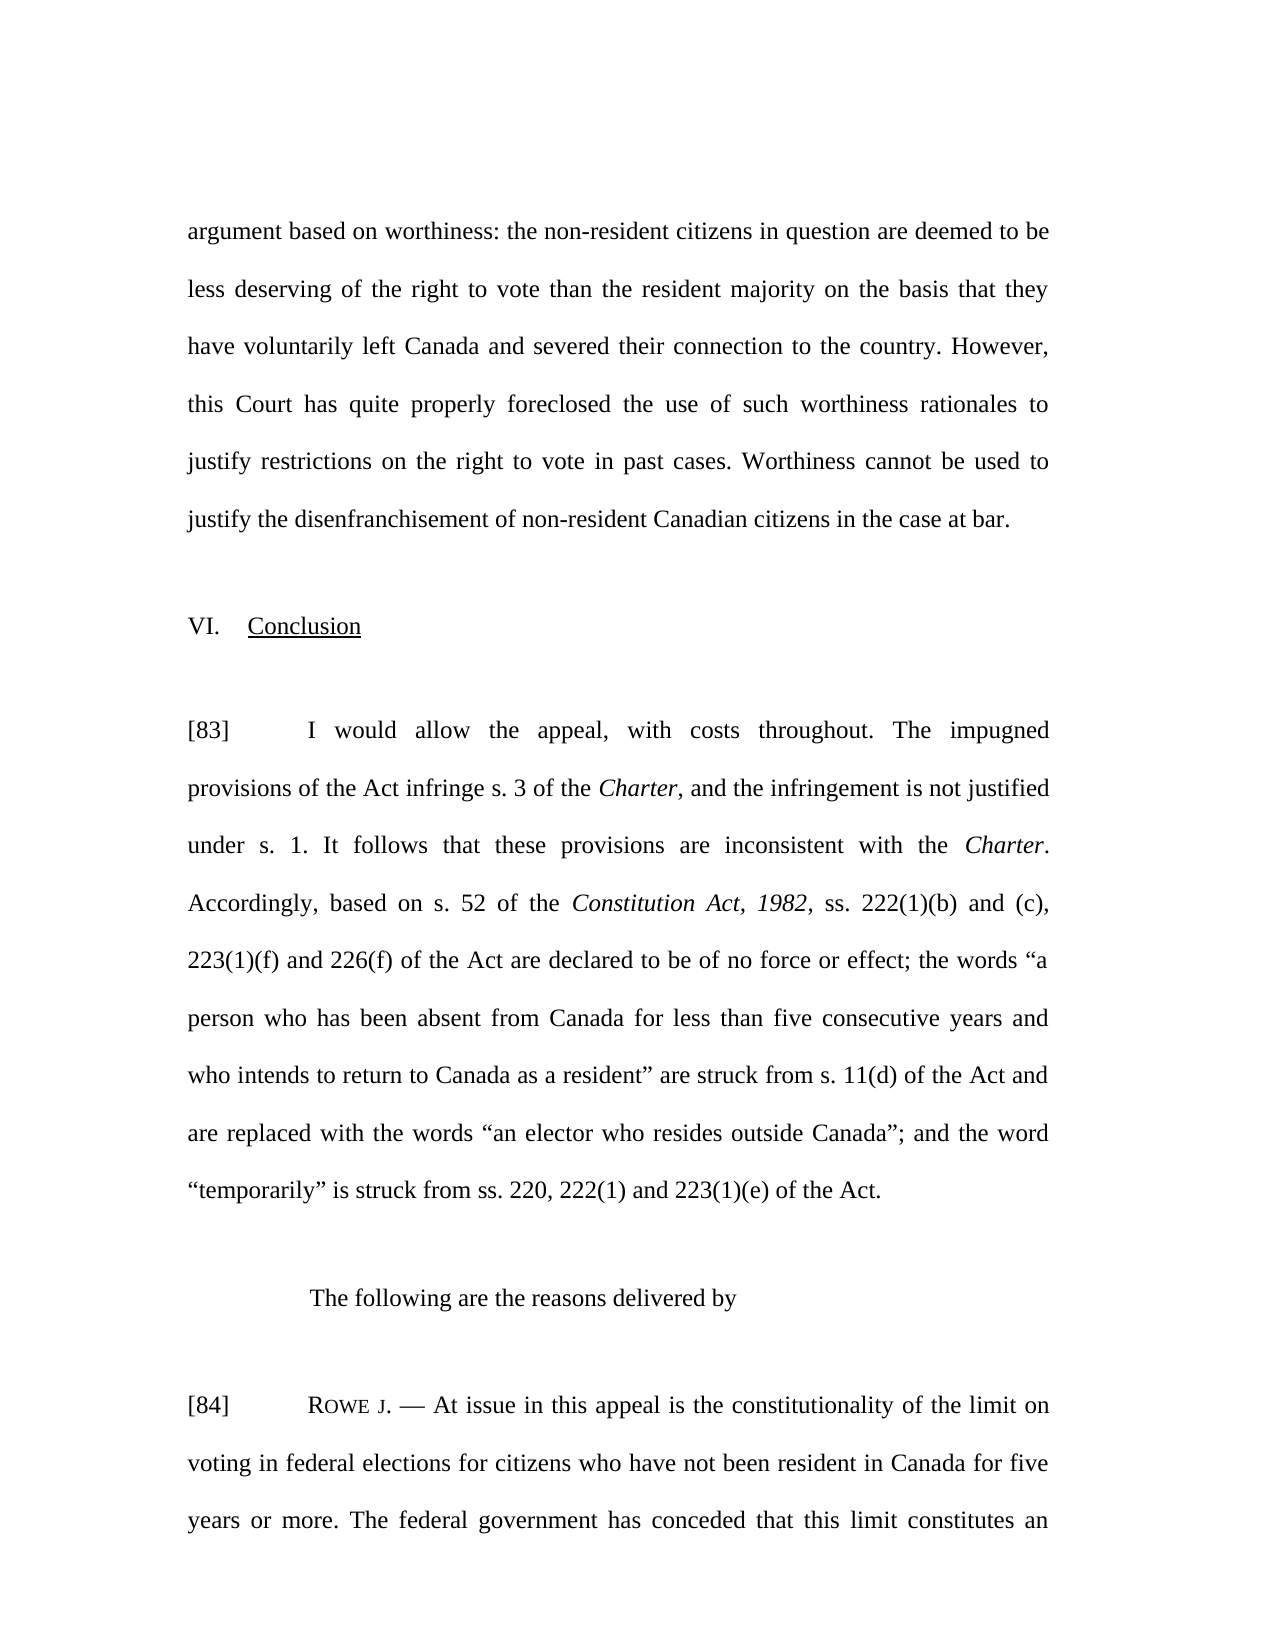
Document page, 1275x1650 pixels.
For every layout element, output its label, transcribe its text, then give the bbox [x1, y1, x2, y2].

text The following are the reasons delivered by [187, 1283, 1050, 1311]
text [187, 216, 1050, 533]
text I would allow the appeal, with costs throughout. The impugned provisions of the Act infringe s. 3 of the Charter, and the infringement is not justified under s. 1. It follows that these provisions are inconsistent with the Charter. Accordingly, based on s. 52 of the Constitution Act, 1982, ss. 222(1)(b) and (c), 223(1)(f) and 226(f) of the Act are declared to be of no force or effect; the words “a person who has been absent from Canada for less than five consecutive years and who intends to return to Canada as a resident” are struck from s. 11(d) of the Act and are replaced with the words “an elector who resides outside Canada”; and the word “temporarily” is struck from ss. 220, 222(1) and 223(1)(e) of the Act. [187, 715, 1050, 1204]
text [187, 1390, 1050, 1534]
title Conclusion [187, 611, 1050, 640]
